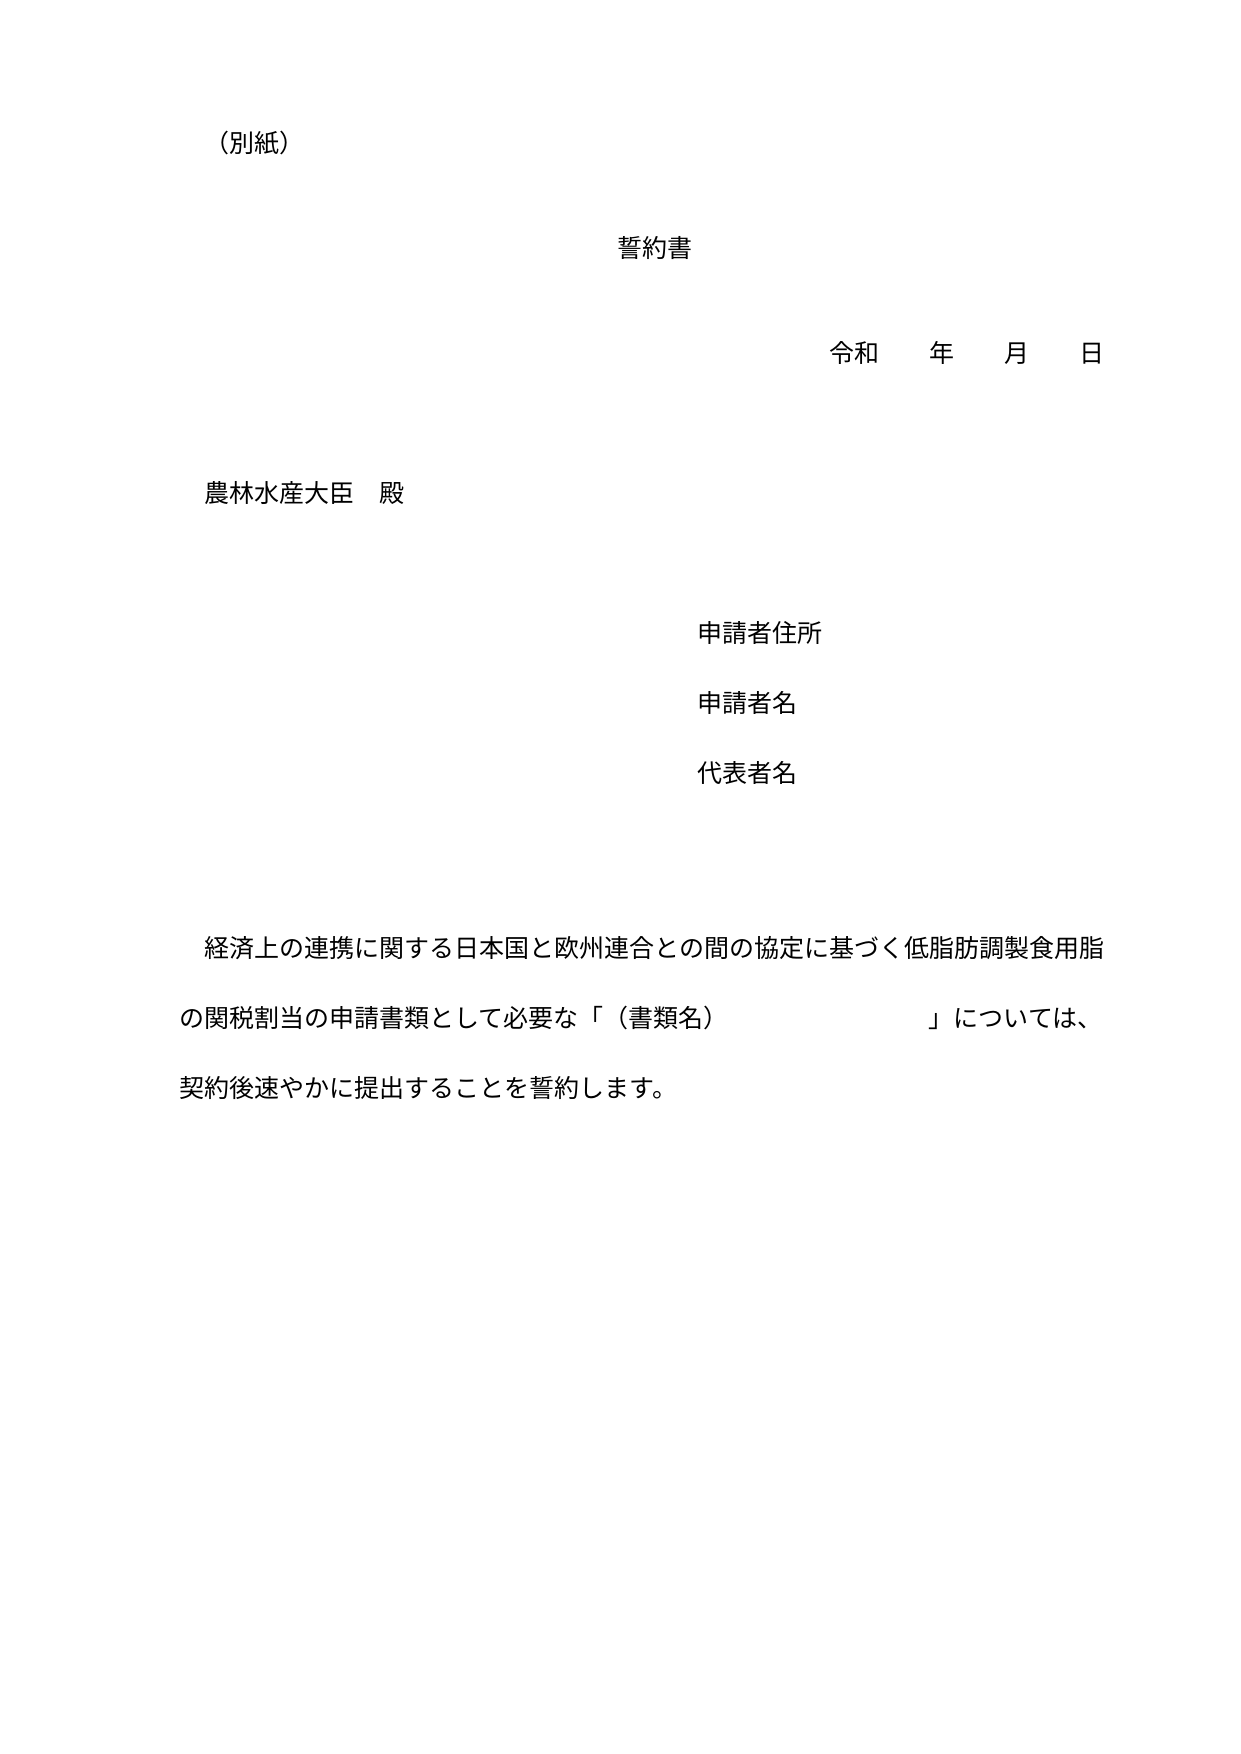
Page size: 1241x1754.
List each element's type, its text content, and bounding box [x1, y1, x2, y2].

text 経済上の連携に関する日本国と欧州連合との間の協定に基づく低脂肪調製食用脂の関税割当の申請書類として必要な「（書類名） 」については、契約後速やかに提出することを誓約します。 [179, 912, 1104, 1122]
text （別紙） [179, 107, 1104, 177]
text 誓約書 [179, 212, 1104, 282]
text 農林水産大臣 殿 [179, 457, 1104, 527]
text 代表者名 [179, 737, 1104, 807]
text 申請者住所 [179, 597, 1104, 667]
text 申請者名 [179, 667, 1104, 737]
text 令和 年 月 日 [179, 317, 1104, 387]
